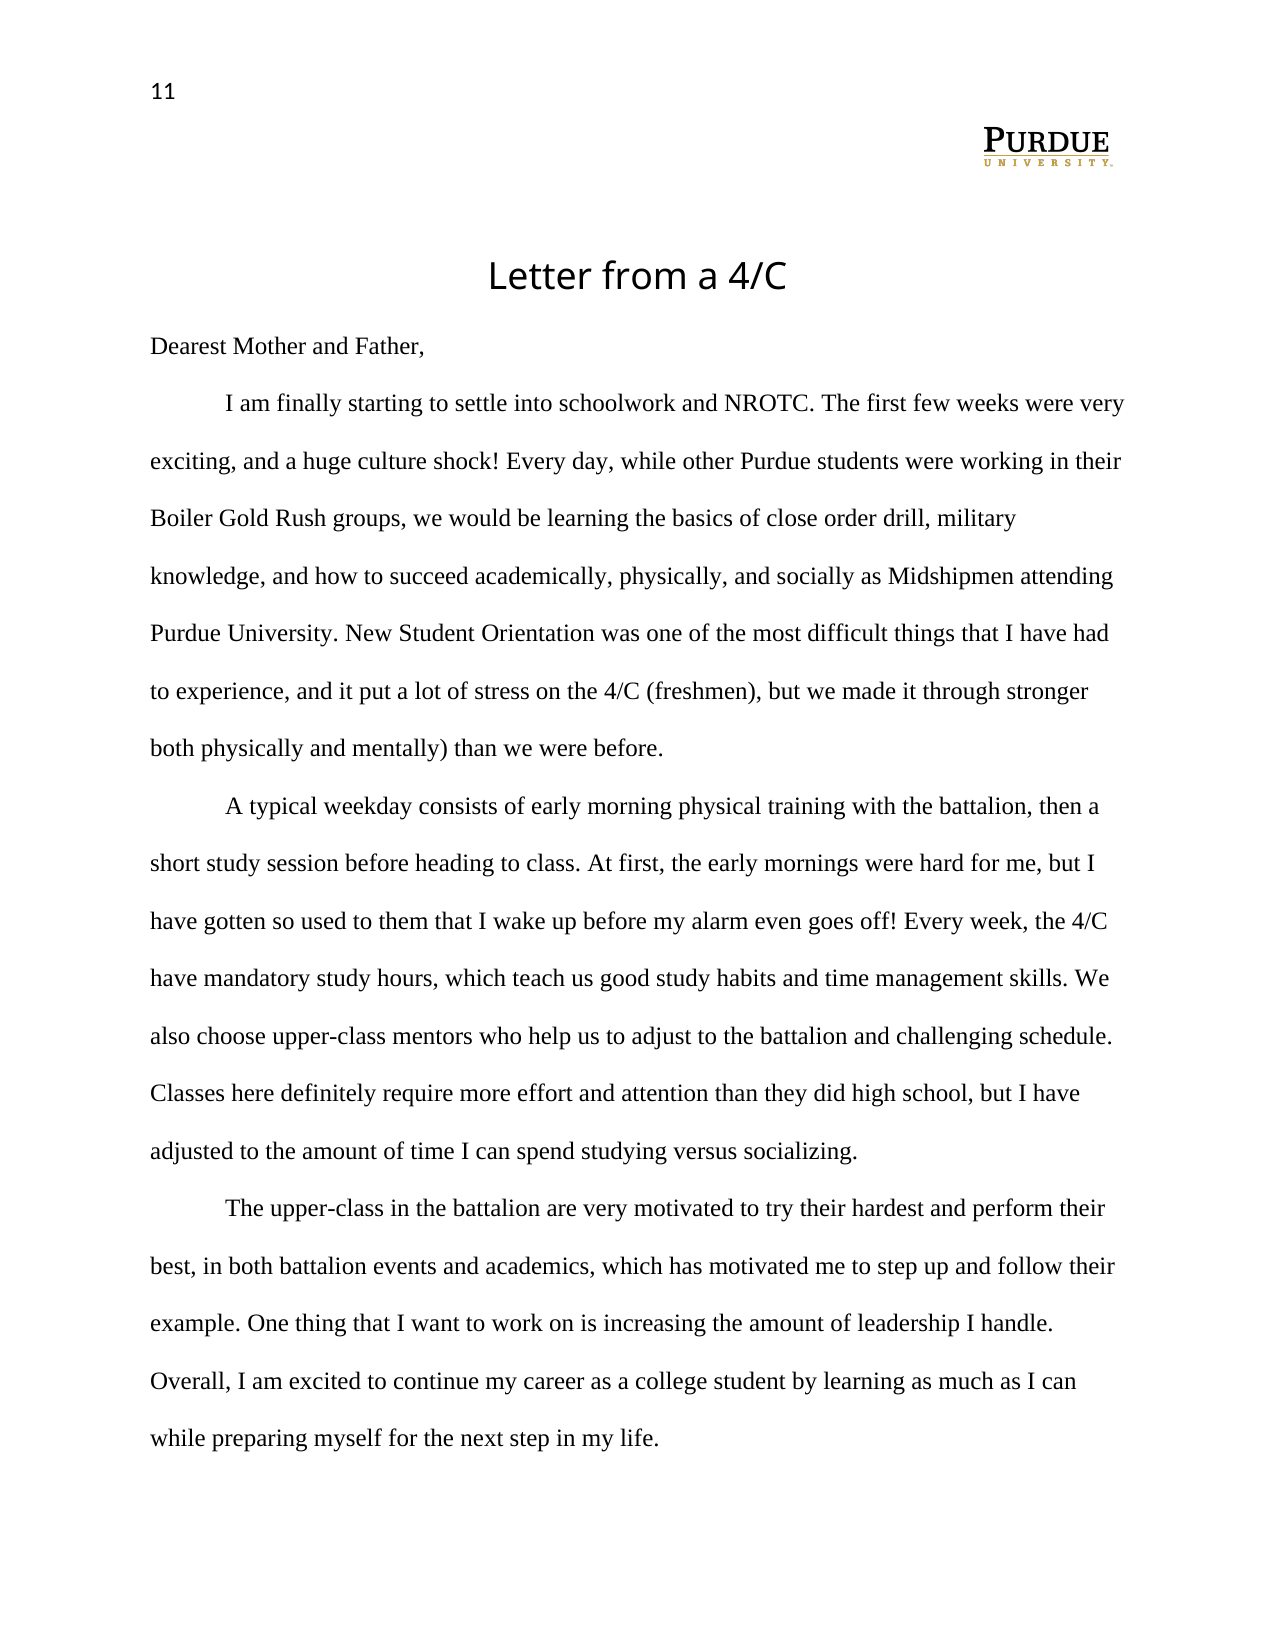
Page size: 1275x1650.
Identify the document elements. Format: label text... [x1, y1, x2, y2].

text I am finally starting to settle into schoolwork and NROTC. The first few weeks were very exciting, and a huge culture shock! Every day, while other Purdue students were working in their Boiler Gold Rush groups, we would be learning the basics of close order drill, military knowledge, and how to succeed academically, physically, and socially as Midshipmen attending Purdue University. New Student Orientation was one of the most difficult things that I have had to experience, and it put a lot of stress on the 4/C (freshmen), but we made it through stronger both physically and mentally) than we were before. [150, 388, 1125, 762]
text Letter from a 4/C [150, 249, 1125, 300]
text The upper-class in the battalion are very motivated to try their hardest and perform their best, in both battalion events and academics, which has motivated me to step up and follow their example. One thing that I want to work on is increasing the amount of leadership I handle. Overall, I am excited to continue my career as a college student by learning as much as I can while preparing myself for the next step in my life. [150, 1193, 1125, 1452]
picture [966, 105, 1125, 189]
text Dearest Mother and Father, [150, 331, 1125, 360]
text A typical weekday consists of early morning physical training with the battalion, then a short study session before heading to class. At first, the early mornings were hard for me, but I have gotten so used to them that I wake up before my alarm even goes off! Every week, the 4/C have mandatory study hours, which teach us good study habits and time management skills. We also choose upper-class mentors who help us to adjust to the battalion and challenging schedule. Classes here definitely require more effort and attention than they did high school, but I have adjusted to the amount of time I can spend studying versus socializing. [150, 791, 1125, 1165]
